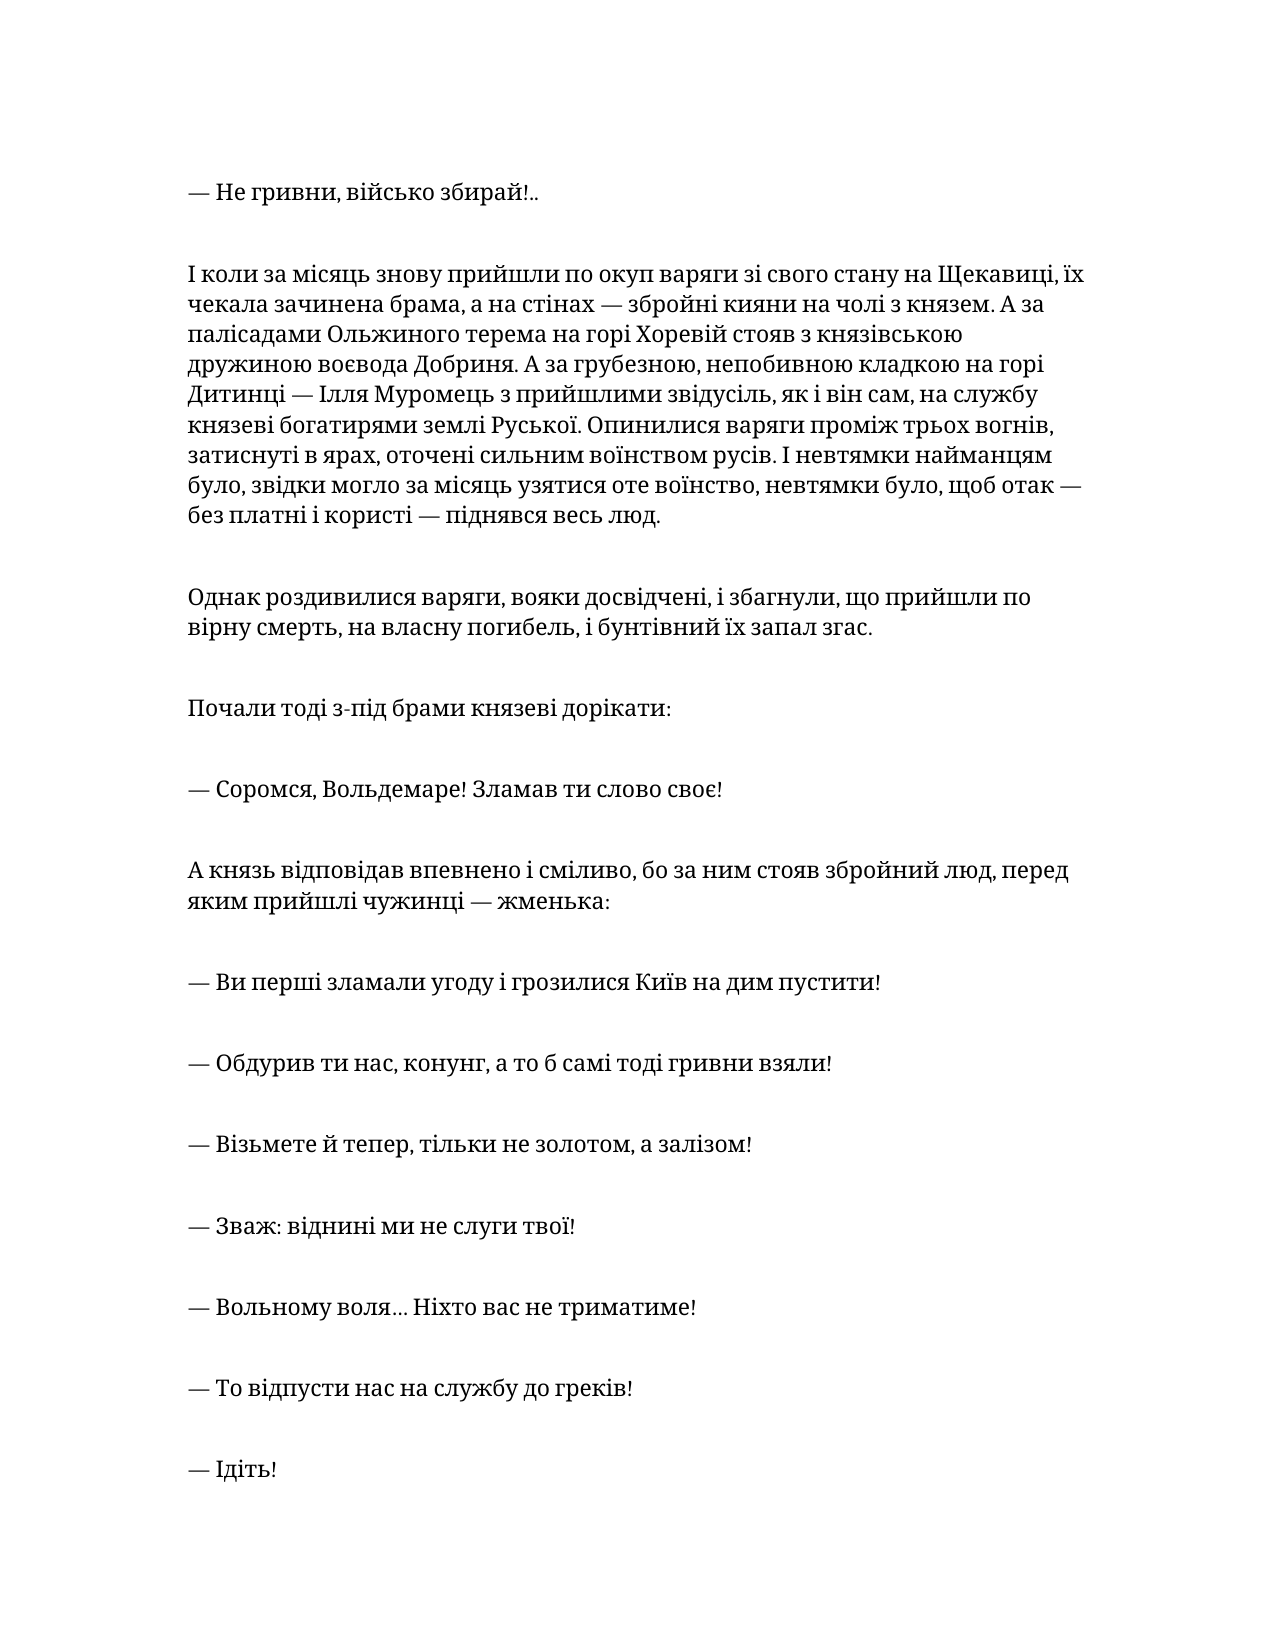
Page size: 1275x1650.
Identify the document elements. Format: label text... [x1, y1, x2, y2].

text — Ви перші зламали угоду і грозилися Київ на дим пустити! [187, 939, 1087, 996]
text І коли за місяць знову прийшли по окуп варяги зі свого стану на Щекавиці, їх чекала зачинена брама, а на стінах — збройні кияни на чолі з князем. А за палісадами Ольжиного терема на горі Хоревій стояв з князівською дружиною воєвода Добриня. А за грубезною, непобивною кладкою на горі Дитинці — Ілля Муромець з прийшлими звідусіль, як і він сам, на службу князеві богатирями землі Руської. Опинилися варяги проміж трьох вогнів, затиснуті в ярах, оточені сильним воїнством русів. І невтямки найманцям було, звідки могло за місяць узятися оте воїнство, невтямки було, щоб отак — без платні і користі — піднявся весь люд. [187, 231, 1087, 529]
text — Вольному воля… Ніхто вас не триматиме! [187, 1264, 1087, 1321]
text — Візьмете й тепер, тільки не золотом, а залізом! [187, 1102, 1087, 1159]
text — То відпусти нас на службу до греків! [187, 1346, 1087, 1402]
text — Не гривни, військо збирай!.. [187, 150, 1087, 207]
text А князь відповідав впевнено і сміливо, бо за ним стояв збройний люд, перед яким прийшлі чужинці — жменька: [187, 828, 1087, 915]
text — Соромся, Вольдемаре! Зламав ти слово своє! [187, 747, 1087, 803]
text — Ідіть! [187, 1427, 1087, 1484]
text — Обдурив ти нас, конунг, а то б самі тоді гривни взяли! [187, 1021, 1087, 1077]
text Почали тоді з-під брами князеві дорікати: [187, 666, 1087, 722]
text Однак роздивилися варяги, вояки досвідчені, і збагнули, що прийшли по вірну смерть, на власну погибель, і бунтівний їх запал згас. [187, 554, 1087, 641]
text — Зваж: віднині ми не слуги твої! [187, 1183, 1087, 1240]
